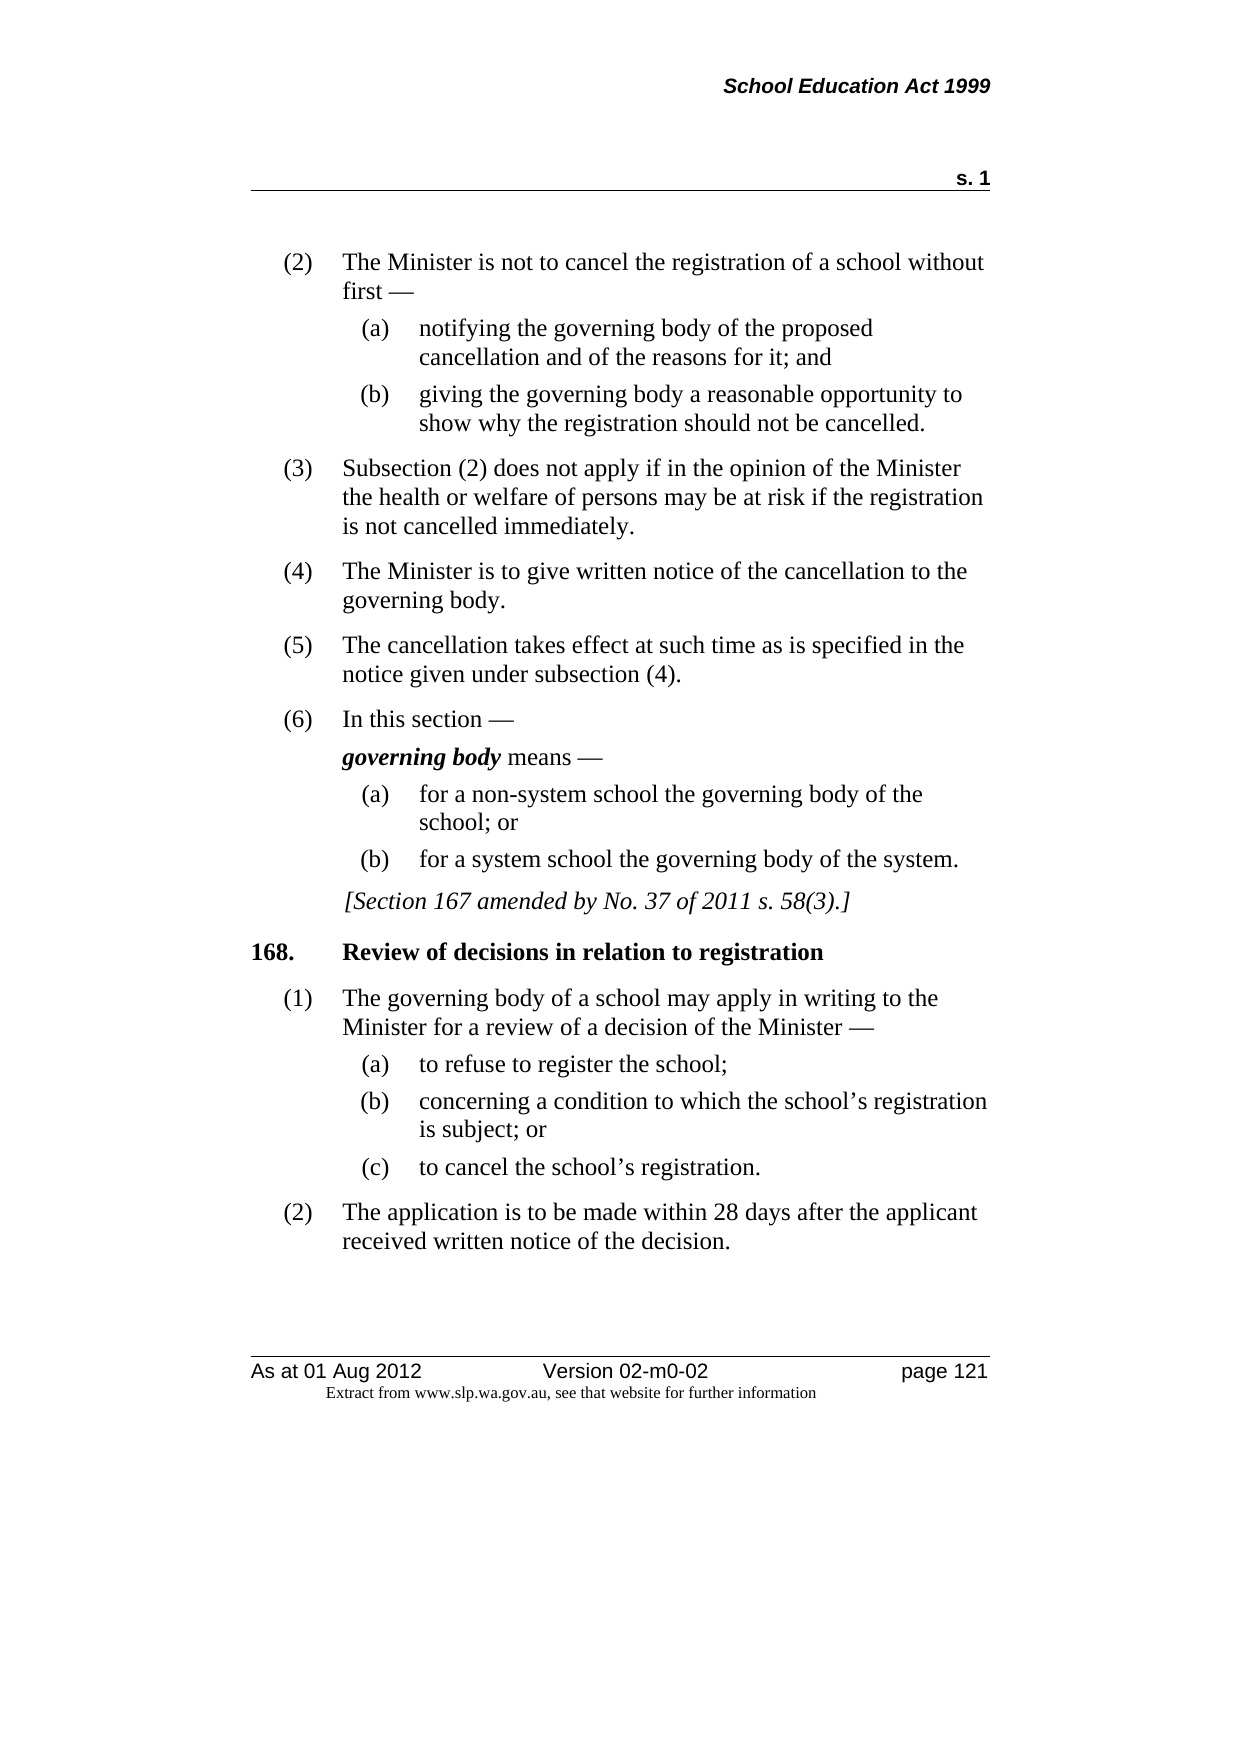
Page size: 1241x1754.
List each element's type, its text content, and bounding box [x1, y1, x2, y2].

text (2) The Minister is not to cancel the registration of a school without first — [251, 247, 990, 305]
text (a) for a non-system school the governing body of the school; or [251, 779, 990, 836]
text (b) for a system school the governing body of the system. [251, 844, 990, 873]
text (b) concerning a condition to which the school’s registration is subject; or [251, 1086, 990, 1143]
text (6) In this section — [251, 704, 990, 733]
text (1) The governing body of a school may apply in writing to the Minister for a review of a decision of the Minister — [251, 983, 990, 1040]
text (c) to cancel the school’s registration. [251, 1152, 990, 1180]
text (3) Subsection (2) does not apply if in the opinion of the Minister the health or welfare of persons may be at risk if the registration is not cancelled immediately. [251, 453, 990, 539]
text (b) giving the governing body a reasonable opportunity to show why the registration should not be cancelled. [251, 379, 990, 437]
text (4) The Minister is to give written notice of the cancellation to the governing body. [251, 556, 990, 614]
text (2) The application is to be made within 28 days after the applicant received written notice of the decision. [251, 1197, 990, 1254]
text governing body means — [251, 742, 990, 770]
text (a) to refuse to register the school; [251, 1049, 990, 1077]
text [Section 167 amended by No. 37 of 2011 s. 58(3).] [251, 886, 990, 914]
text (a) notifying the governing body of the proposed cancellation and of the reasons for it; and [251, 313, 990, 371]
text (5) The cancellation takes effect at such time as is specified in the notice given under subsection (4). [251, 630, 990, 688]
subtitle 168. Review of decisions in relation to registration [251, 937, 990, 966]
